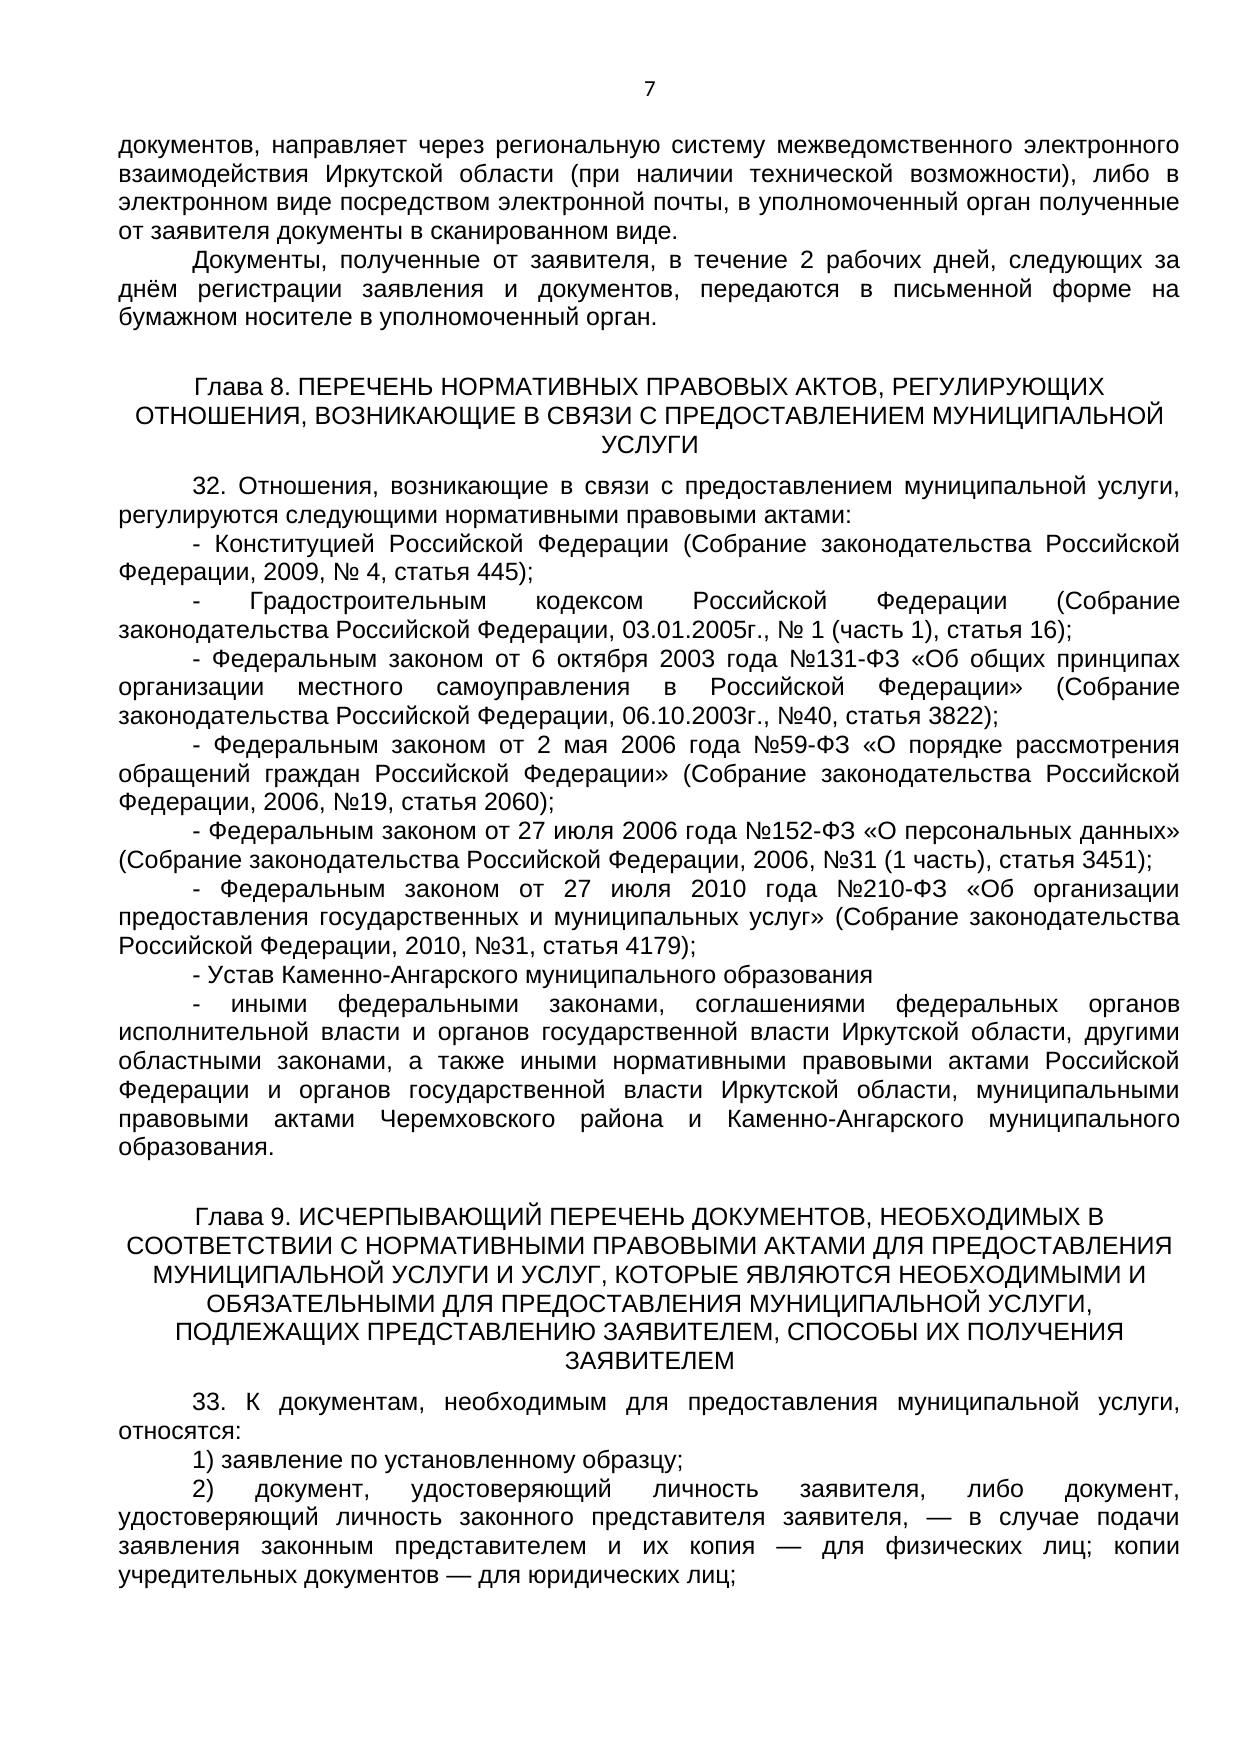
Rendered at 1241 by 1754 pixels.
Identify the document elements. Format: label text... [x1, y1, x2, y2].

text 33. К документам, необходимым для предоставления муниципальной услуги, относятся: [118, 1387, 1181, 1445]
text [118, 130, 1181, 245]
text - Градостроительным кодексом Российской Федерации (Собрание законодательства Российской Федерации, 03.01.2005г., № 1 (часть 1), статья 16); [118, 586, 1181, 644]
text Глава 8. ПЕРЕЧЕНЬ НОРМАТИВНЫХ ПРАВОВЫХ АКТОВ, РЕГУЛИРУЮЩИХ ОТНОШЕНИЯ, ВОЗНИКАЮЩИЕ В СВЯЗИ С ПРЕДОСТАВЛЕНИЕМ МУНИЦИПАЛЬНОЙ УСЛУГИ [118, 372, 1181, 459]
text Документы, полученные от заявителя, в течение 2 рабочих дней, следующих за днём регистрации заявления и документов, передаются в письменной форме на бумажном носителе в уполномоченный орган. [118, 245, 1181, 331]
text - Федеральным законом от 27 июля 2006 года №152-ФЗ «О персональных данных» (Собрание законодательства Российской Федерации, 2006, №31 (1 часть), статья 3451); [118, 816, 1181, 874]
text 32. Отношения, возникающие в связи с предоставлением муниципальной услуги, регулируются следующими нормативными правовыми актами: [118, 471, 1181, 529]
text - Устав Каменно-Ангарского муниципального образования [118, 960, 1181, 989]
text - Конституцией Российской Федерации (Собрание законодательства Российской Федерации, 2009, № 4, статья 445); [118, 529, 1181, 586]
text - Федеральным законом от 6 октября 2003 года №131-ФЗ «Об общих принципах организации местного самоуправления в Российской Федерации» (Собрание законодательства Российской Федерации, 06.10.2003г., №40, статья 3822); [118, 644, 1181, 730]
text 2) документ, удостоверяющий личность заявителя, либо документ, удостоверяющий личность законного представителя заявителя, — в случае подачи заявления законным представителем и их копия — для физических лиц; копии учредительных документов — для юридических лиц; [118, 1474, 1181, 1589]
text 1) заявление по установленному образцу; [118, 1445, 1181, 1474]
text - иными федеральными законами, соглашениями федеральных органов исполнительной власти и органов государственной власти Иркутской области, другими областными законами, а также иными нормативными правовыми актами Российской Федерации и органов государственной власти Иркутской области, муниципальными правовыми актами Черемховского района и Каменно-Ангарского муниципального образования. [118, 989, 1181, 1161]
text - Федеральным законом от 2 мая 2006 года №59-ФЗ «О порядке рассмотрения обращений граждан Российской Федерации» (Собрание законодательства Российской Федерации, 2006, №19, статья 2060); [118, 730, 1181, 816]
text Глава 9. ИСЧЕРПЫВАЮЩИЙ ПЕРЕЧЕНЬ ДОКУМЕНТОВ, НЕОБХОДИМЫХ В СООТВЕТСТВИИ С НОРМАТИВНЫМИ ПРАВОВЫМИ АКТАМИ ДЛЯ ПРЕДОСТАВЛЕНИЯ МУНИЦИПАЛЬНОЙ УСЛУГИ И УСЛУГ, КОТОРЫЕ ЯВЛЯЮТСЯ НЕОБХОДИМЫМИ И ОБЯЗАТЕЛЬНЫМИ ДЛЯ ПРЕДОСТАВЛЕНИЯ МУНИЦИПАЛЬНОЙ УСЛУГИ, ПОДЛЕЖАЩИХ ПРЕДСТАВЛЕНИЮ ЗАЯВИТЕЛЕМ, СПОСОБЫ ИХ ПОЛУЧЕНИЯ ЗАЯВИТЕЛЕМ [118, 1202, 1181, 1375]
text - Федеральным законом от 27 июля 2010 года №210-ФЗ «Об организации предоставления государственных и муниципальных услуг» (Собрание законодательства Российской Федерации, 2010, №31, статья 4179); [118, 874, 1181, 960]
